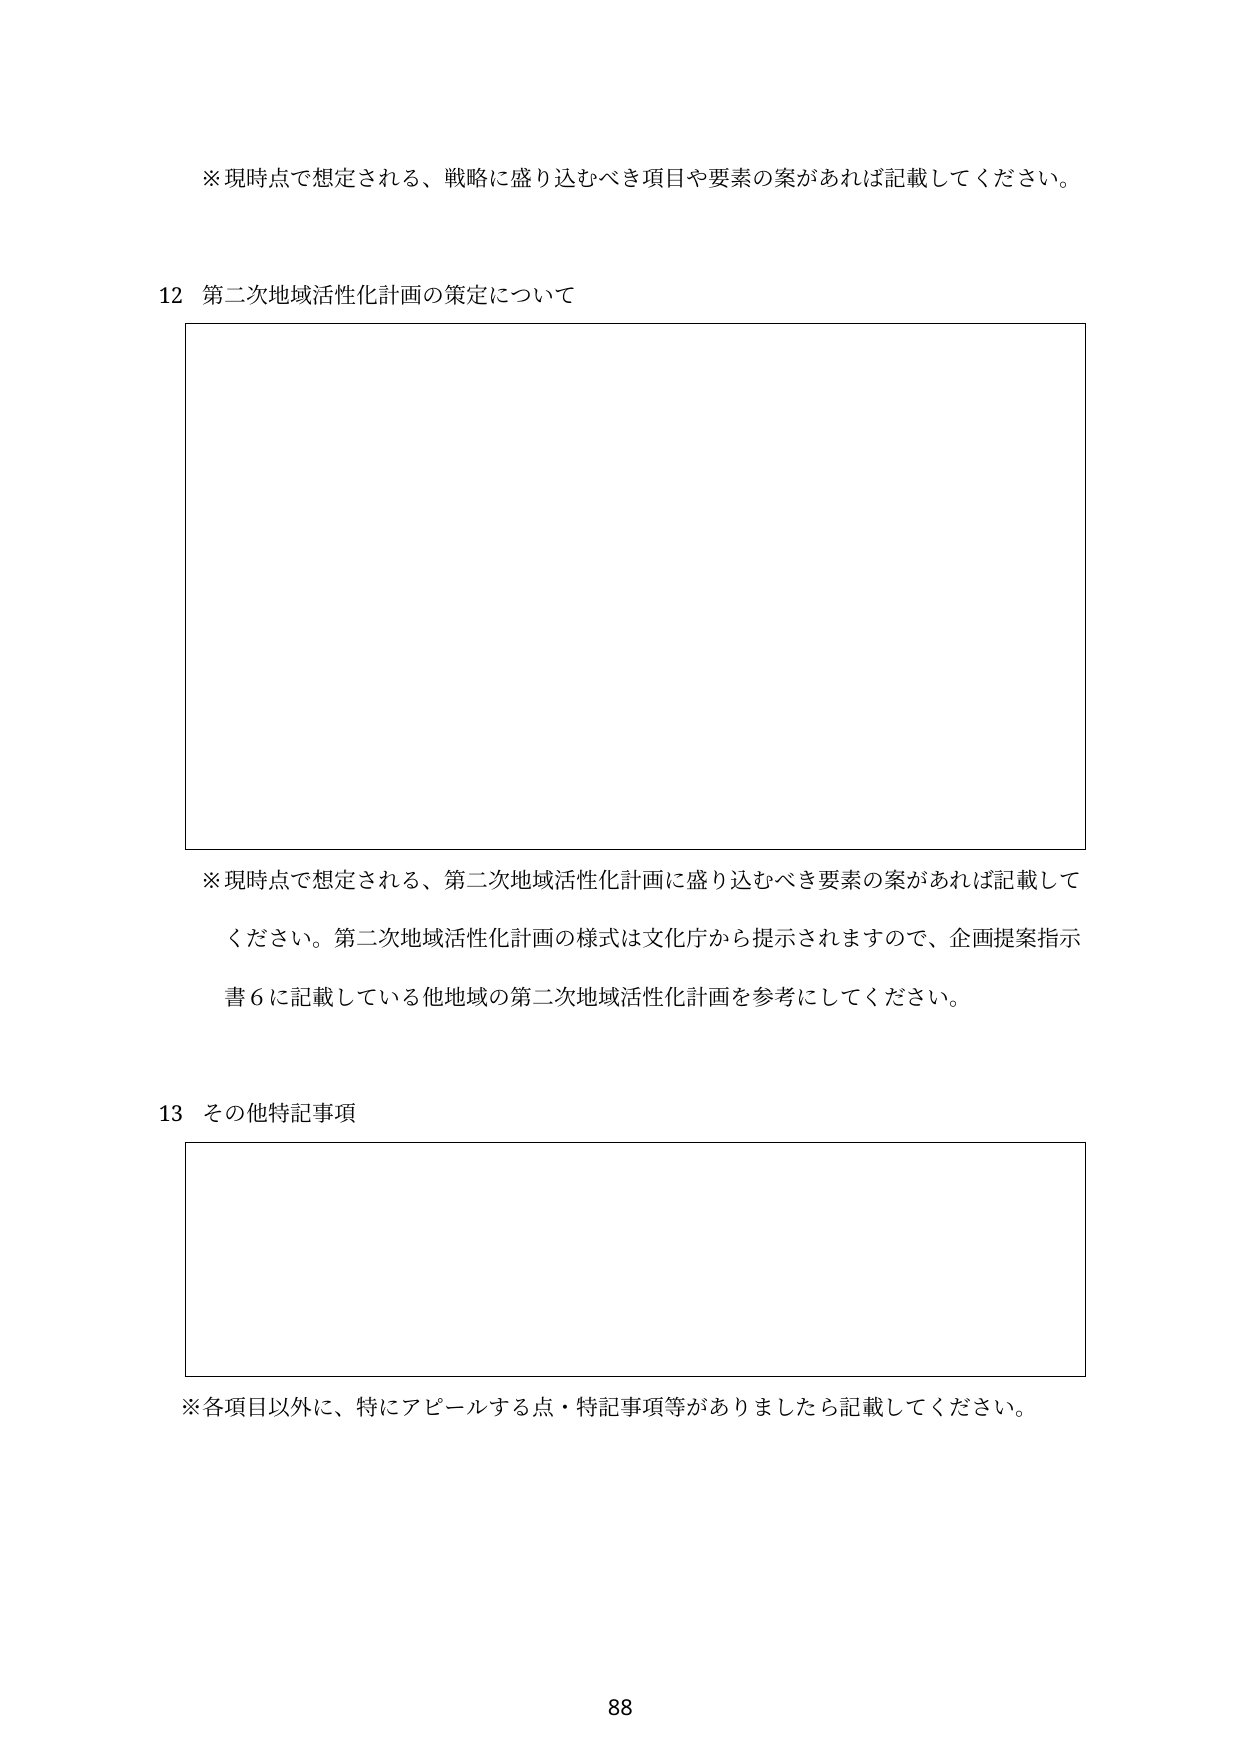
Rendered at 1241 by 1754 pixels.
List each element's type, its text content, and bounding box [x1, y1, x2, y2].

table_header [186, 1143, 1085, 1376]
text ※現時点で想定される、第二次地域活性化計画に盛り込むべき要素の案があれば記載してください。第二次地域活性化計画の様式は文化庁から提示されますので、企画提案指示書６に記載している他地域の第二次地域活性化計画を参考にしてください。 [181, 850, 1082, 1025]
list 第二次地域活性化計画の策定について [158, 264, 1082, 323]
table_header [186, 324, 1085, 849]
text ※各項目以外に、特にアピールする点・特記事項等がありましたら記載してください。 [158, 1377, 1082, 1435]
text ※現時点で想定される、戦略に盛り込むべき項目や要素の案があれば記載してください。 [181, 148, 1082, 206]
list その他特記事項 [158, 1083, 1082, 1142]
